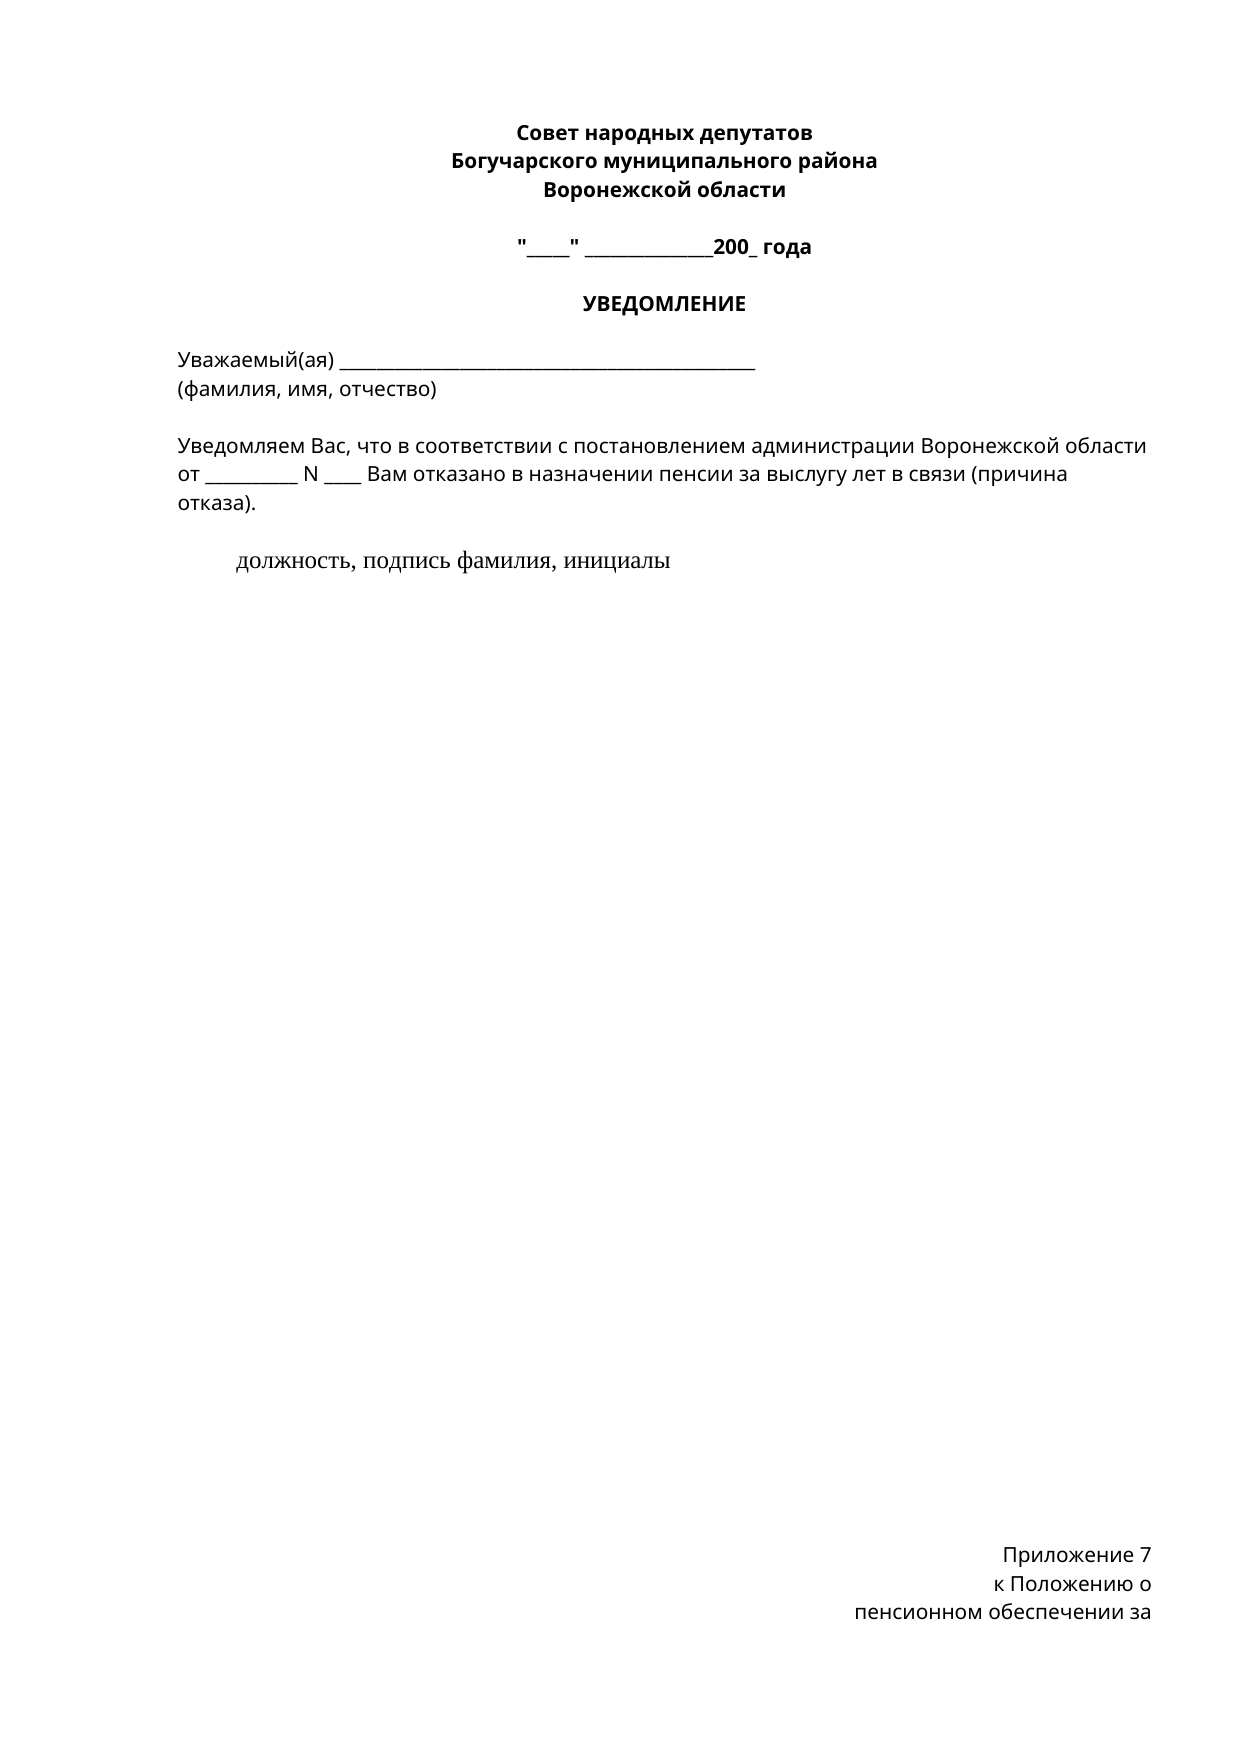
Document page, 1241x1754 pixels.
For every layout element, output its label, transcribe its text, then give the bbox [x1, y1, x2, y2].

text "_____" _______________200_ года [177, 232, 1152, 260]
text пенсионном обеспечении за [177, 1597, 1152, 1626]
text Совет народных депутатов [177, 118, 1152, 147]
text Уведомляем Вас, что в соответствии с постановлением администрации Воронежской области от __________ N ____ Вам отказано в назначении пенсии за выслугу лет в связи (причина отказа). [177, 431, 1152, 516]
text к Положению о [177, 1569, 1152, 1597]
text должность, подпись фамилия, инициалы [177, 545, 1152, 573]
text Богучарского муниципального района [177, 147, 1152, 175]
text Уважаемый(ая) _____________________________________________ [177, 346, 1152, 374]
text Приложение 7 [177, 1541, 1152, 1569]
text (фамилия, имя, отчество) [177, 374, 1152, 402]
text УВЕДОМЛЕНИЕ [177, 289, 1152, 317]
text Воронежской области [177, 175, 1152, 203]
